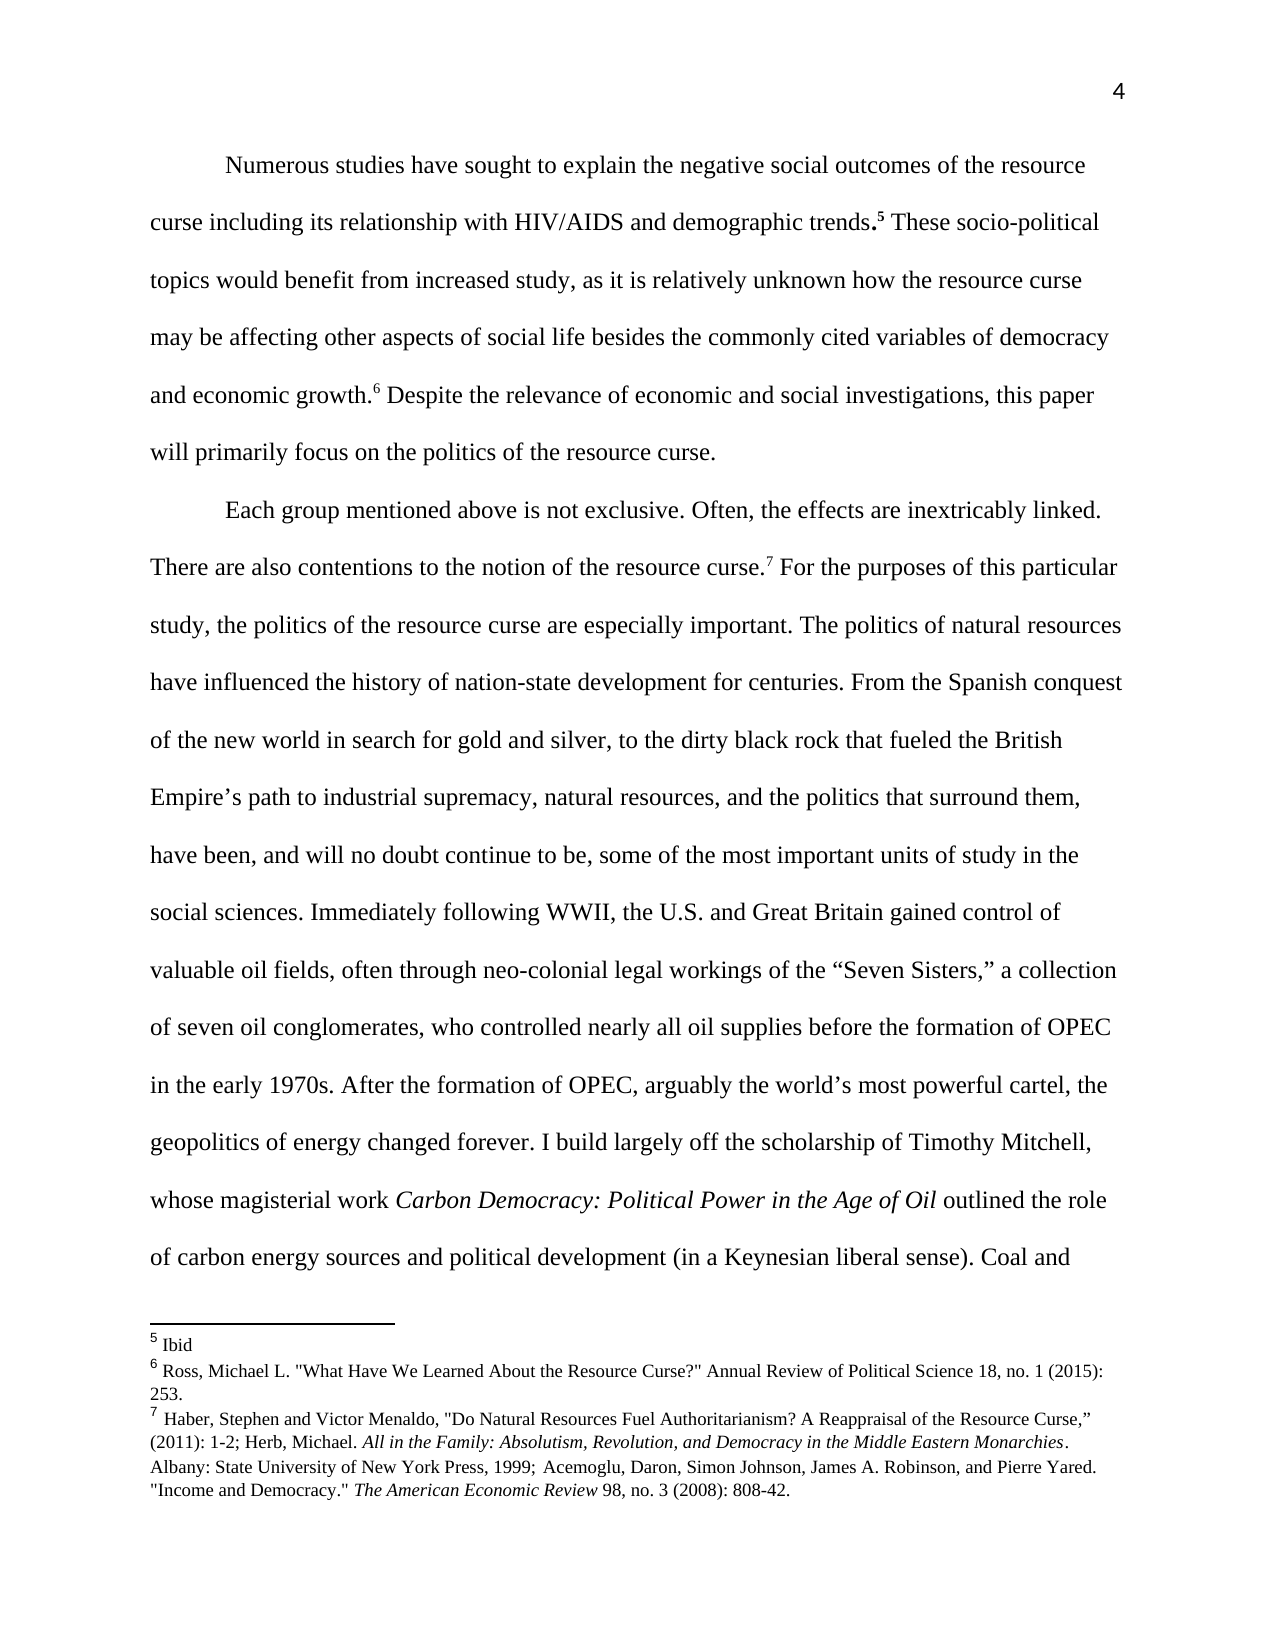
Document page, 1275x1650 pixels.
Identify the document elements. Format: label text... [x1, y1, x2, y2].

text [150, 495, 1125, 1271]
text Numerous studies have sought to explain the negative social outcomes of the resource curse including its relationship with HIV/AIDS and demographic trends. These socio-political topics would benefit from increased study, as it is relatively unknown how the resource curse may be affecting other aspects of social life besides the commonly cited variables of democracy and economic growth. Despite the relevance of economic and social investigations, this paper will primarily focus on the politics of the resource curse. [150, 150, 1125, 466]
